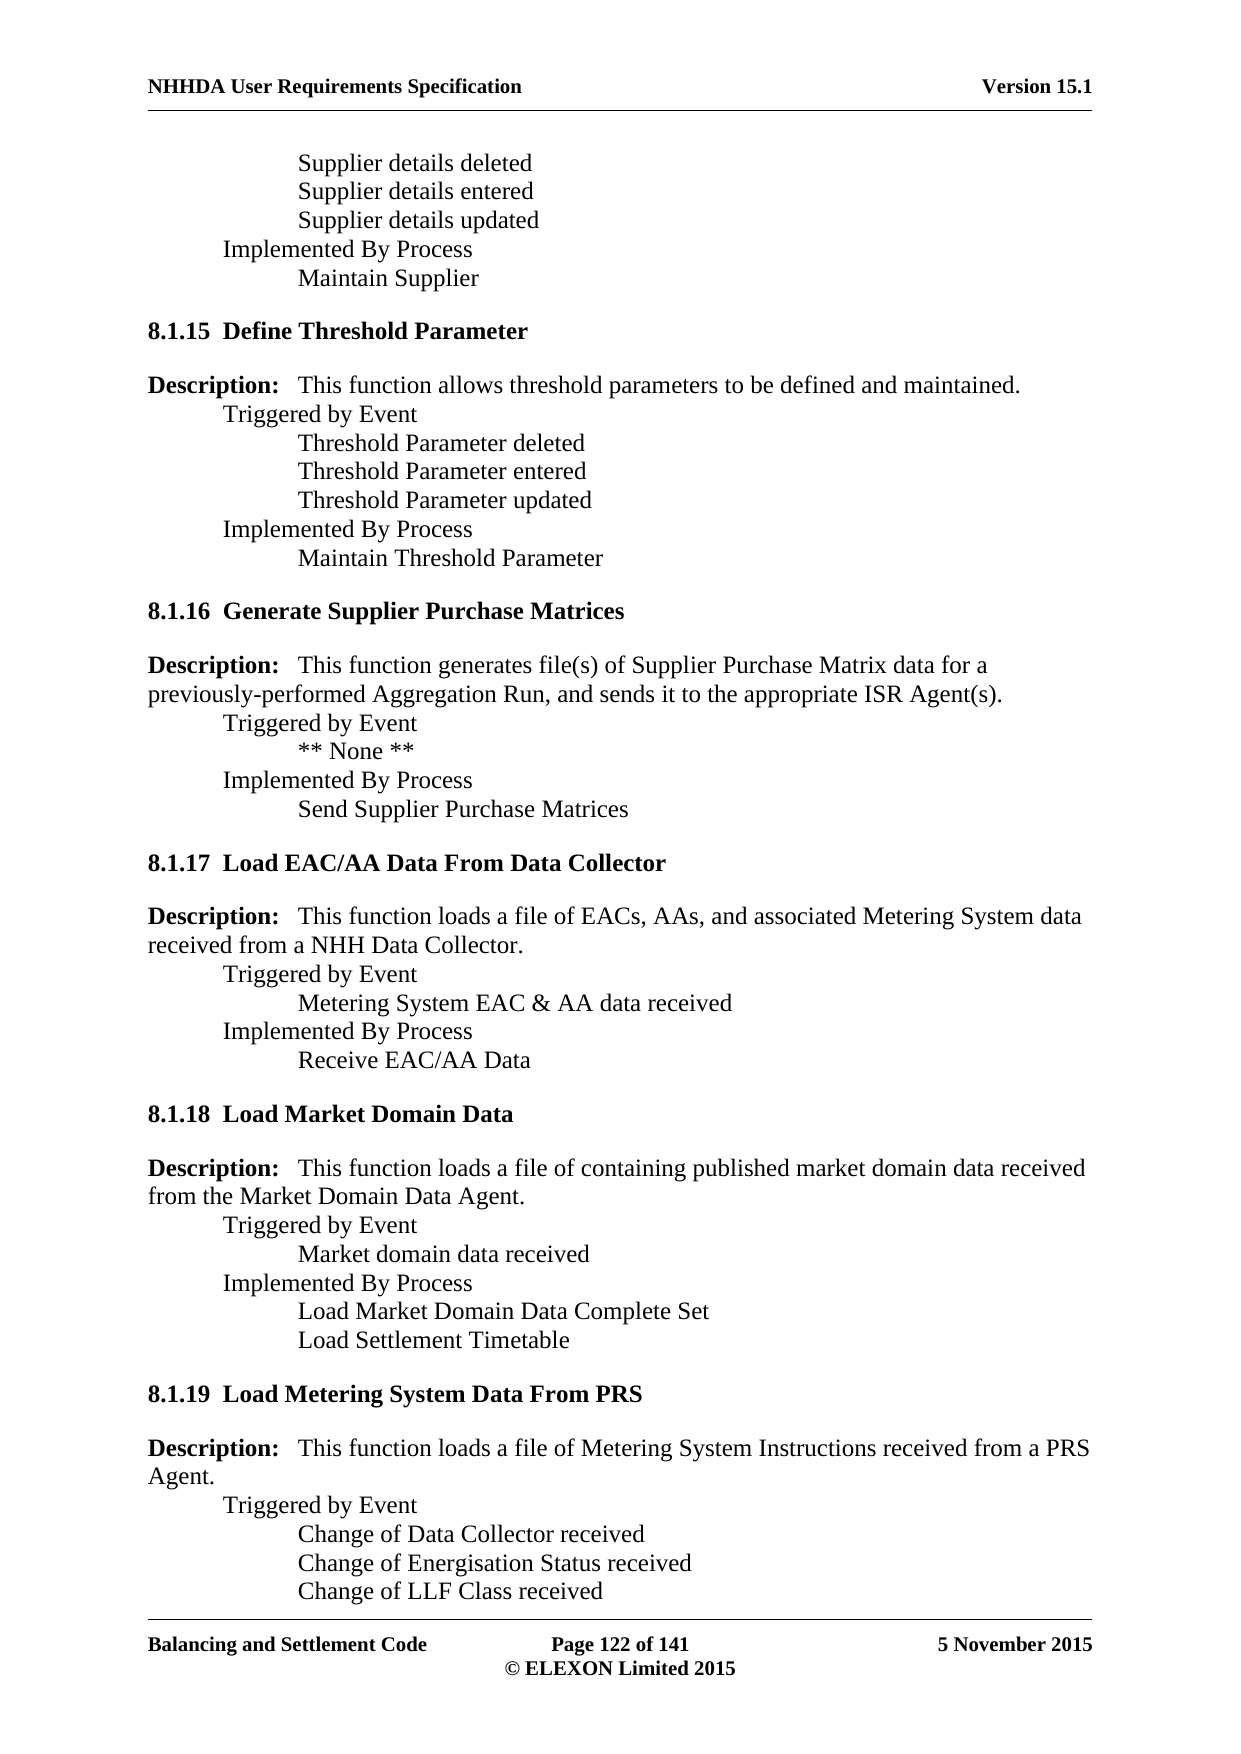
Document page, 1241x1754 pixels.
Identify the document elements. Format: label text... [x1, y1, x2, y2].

text Maintain Threshold Parameter [148, 543, 1092, 571]
text Receive EAC/AA Data [148, 1045, 1092, 1074]
text Send Supplier Purchase Matrices [148, 794, 1092, 823]
text Supplier details updated [148, 205, 1092, 234]
text Description: This function loads a file of EACs, AAs, and associated Metering System data received from a NHH Data Collector. [148, 901, 1092, 959]
text Load Market Domain Data Complete Set [148, 1296, 1092, 1325]
text Description: This function generates file(s) of Supplier Purchase Matrix data for a previously-performed Aggregation Run, and sends it to the appropriate ISR Agent(s). [148, 650, 1092, 708]
text Implemented By Process [148, 1268, 1092, 1296]
subtitle Load Market Domain Data [148, 1099, 1092, 1128]
text Description: This function allows threshold parameters to be defined and maintained. [148, 370, 1092, 399]
text Triggered by Event [148, 1210, 1092, 1239]
subtitle Load Metering System Data From PRS [148, 1379, 1092, 1408]
text ** None ** [148, 736, 1092, 765]
text Supplier details entered [148, 176, 1092, 205]
text Threshold Parameter entered [148, 456, 1092, 485]
text Implemented By Process [148, 765, 1092, 794]
text Description: This function loads a file of Metering System Instructions received from a PRS Agent. [148, 1433, 1092, 1490]
text Supplier details deleted [148, 148, 1092, 176]
text Metering System EAC & AA data received [148, 988, 1092, 1016]
text Threshold Parameter deleted [148, 428, 1092, 456]
text Change of Data Collector received [148, 1519, 1092, 1548]
text Description: This function loads a file of containing published market domain data received from the Market Domain Data Agent. [148, 1153, 1092, 1210]
text Triggered by Event [148, 1490, 1092, 1519]
text Implemented By Process [148, 1016, 1092, 1045]
text Triggered by Event [148, 959, 1092, 988]
text Triggered by Event [148, 399, 1092, 428]
text Change of Energisation Status received [148, 1548, 1092, 1576]
subtitle Define Threshold Parameter [148, 316, 1092, 345]
text Market domain data received [148, 1239, 1092, 1268]
text Implemented By Process [148, 514, 1092, 543]
text Triggered by Event [148, 708, 1092, 736]
text Maintain Supplier [148, 263, 1092, 291]
subtitle Generate Supplier Purchase Matrices [148, 596, 1092, 625]
text Implemented By Process [148, 234, 1092, 263]
text Load Settlement Timetable [148, 1325, 1092, 1354]
text Threshold Parameter updated [148, 485, 1092, 514]
text Change of LLF Class received [148, 1576, 1092, 1605]
subtitle Load EAC/AA Data From Data Collector [148, 848, 1092, 876]
